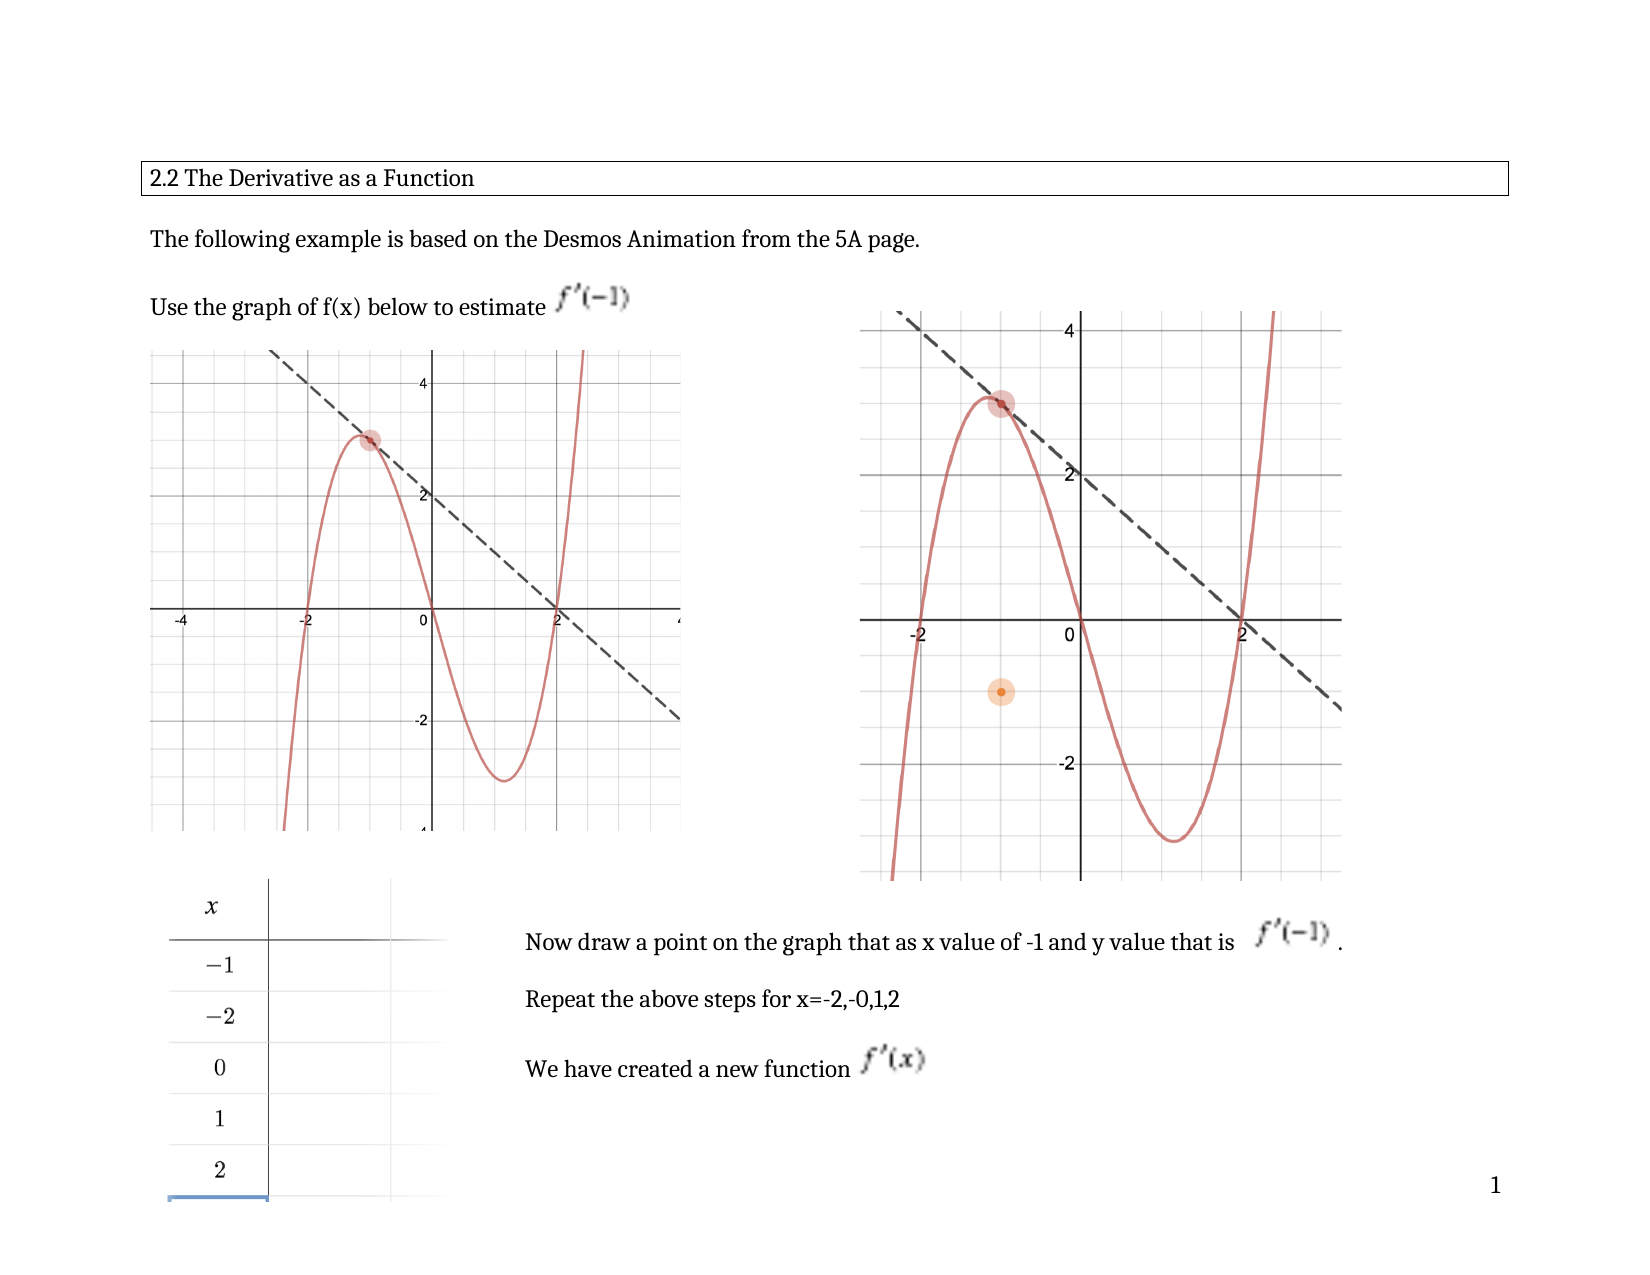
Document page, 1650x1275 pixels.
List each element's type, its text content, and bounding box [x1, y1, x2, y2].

text Now draw a point on the graph that as x value of -1 and y value that is . [150, 917, 1500, 957]
text 2.2 The Derivative as a Function [142, 162, 1508, 195]
text Use the graph of f(x) below to estimate [150, 282, 1500, 322]
text We have created a new function [150, 1043, 1500, 1084]
text Repeat the above steps for x=-2,-0,1,2 [150, 985, 1500, 1014]
picture [150, 350, 681, 831]
picture [856, 1042, 929, 1078]
picture [859, 322, 1342, 881]
text The following example is based on the Desmos Animation from the 5A page. [150, 224, 1500, 253]
picture [130, 861, 449, 1202]
picture [551, 281, 633, 316]
picture [1251, 916, 1333, 951]
